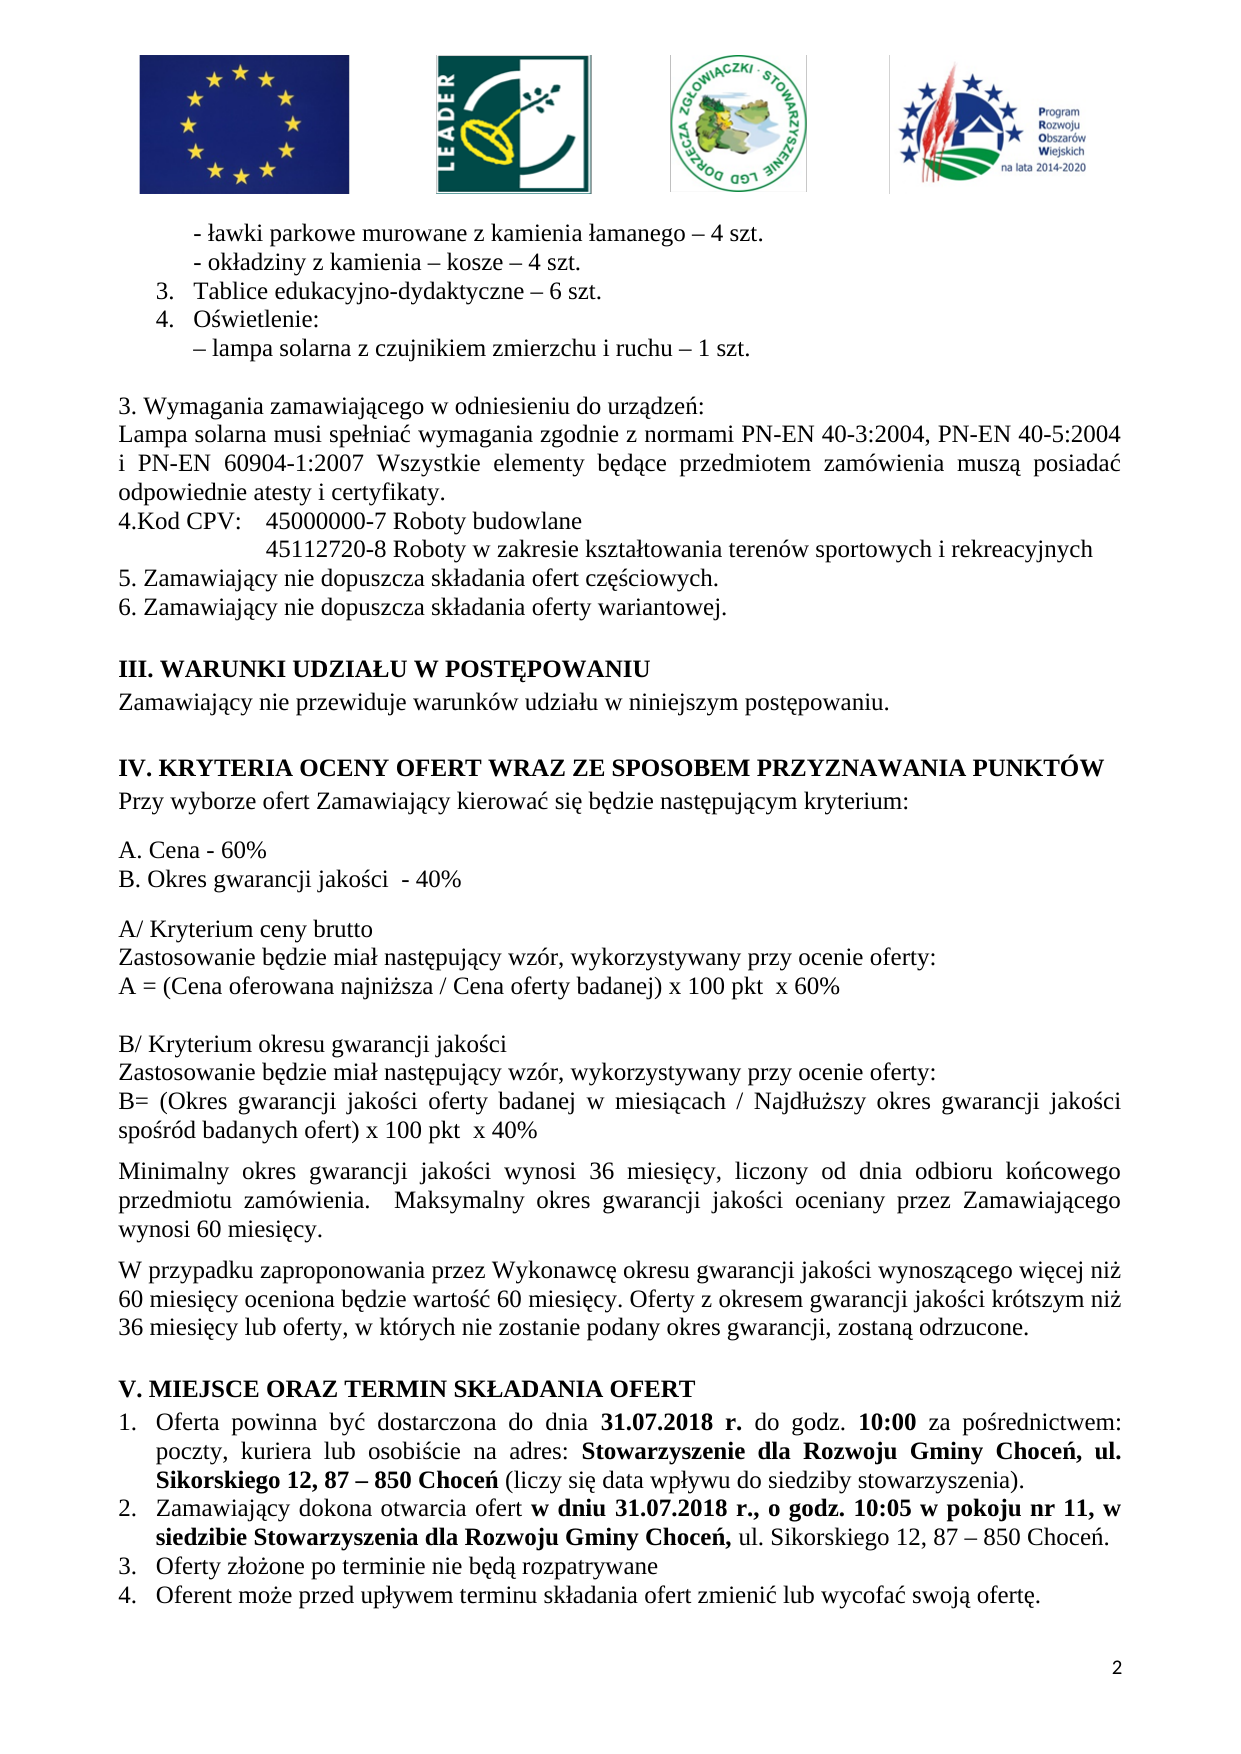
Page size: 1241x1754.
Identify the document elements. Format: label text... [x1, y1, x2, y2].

text 3. Wymagania zamawiającego w odniesieniu do urządzeń: [118, 391, 1122, 419]
text 6. Zamawiający nie dopuszcza składania oferty wariantowej. [118, 592, 1122, 621]
list Zamawiający dokona otwarcia ofert w dniu 31.07.2018 r., o godz. 10:05 w pokoju nr 11, w siedzibie Stowarzyszenia dla Rozwoju Gminy Choceń, ul. Sikorskiego 12, 87 – 850 Choceń. [118, 1493, 1122, 1551]
text Zastosowanie będzie miał następujący wzór, wykorzystywany przy ocenie oferty: [118, 942, 1122, 971]
text A/ Kryterium ceny brutto [118, 914, 1122, 942]
text 5. Zamawiający nie dopuszcza składania ofert częściowych. [118, 563, 1122, 592]
text III. WARUNKI UDZIAŁU W POSTĘPOWANIU [118, 654, 1122, 682]
text B/ Kryterium okresu gwarancji jakości [118, 1029, 1122, 1057]
text B= (Okres gwarancji jakości oferty badanej w miesiącach / Najdłuższy okres gwarancji jakości spośród badanych ofert) x 100 pkt x 40% [118, 1086, 1122, 1144]
list Oświetlenie: [156, 304, 1122, 333]
text B. Okres gwarancji jakości - 40% [118, 864, 1122, 893]
text Lampa solarna musi spełniać wymagania zgodnie z normami PN-EN 40-3:2004, PN-EN 40-5:2004 i PN-EN 60904-1:2007 Wszystkie elementy będące przedmiotem zamówienia muszą posiadać odpowiednie atesty i certyfikaty. [118, 419, 1122, 506]
text Zamawiający nie przewiduje warunków udziału w niniejszym postępowaniu. [118, 687, 1122, 716]
list Tablice edukacyjno-dydaktyczne – 6 szt. [156, 276, 1122, 304]
text 4.Kod CPV: 45000000-7 Roboty budowlane [118, 506, 1122, 534]
text A. Cena - 60% [118, 835, 1122, 864]
text Minimalny okres gwarancji jakości wynosi 36 miesięcy, liczony od dnia odbioru końcowego przedmiotu zamówienia. Maksymalny okres gwarancji jakości oceniany przez Zamawiającego wynosi 60 miesięcy. [118, 1156, 1122, 1242]
text A = (Cena oferowana najniższa / Cena oferty badanej) x 100 pkt x 60% [118, 971, 1122, 1000]
text - okładziny z kamienia – kosze – 4 szt. [193, 247, 1122, 276]
text – lampa solarna z czujnikiem zmierzchu i ruchu – 1 szt. [193, 333, 358, 362]
picture [139, 55, 1101, 194]
text Przy wyborze ofert Zamawiający kierować się będzie następującym kryterium: [118, 786, 1122, 814]
text - ławki parkowe murowane z kamienia łamanego – 4 szt. [193, 218, 1122, 247]
text Zastosowanie będzie miał następujący wzór, wykorzystywany przy ocenie oferty: [118, 1057, 1122, 1086]
text 45112720-8 Roboty w zakresie kształtowania terenów sportowych i rekreacyjnych [192, 534, 1122, 563]
list Oferta powinna być dostarczona do dnia 31.07.2018 r. do godz. 10:00 za pośrednictwem: poczty, kuriera lub osobiście na adres: Stowarzyszenie dla Rozwoju Gminy Choceń, ul. Sikorskiego 12, 87 – 850 Choceń (liczy się data wpływu do siedziby stowarzyszenia). [118, 1407, 1122, 1493]
text V. MIEJSCE ORAZ TERMIN SKŁADANIA OFERT [118, 1374, 1122, 1403]
text IV. KRYTERIA OCENY OFERT WRAZ ZE SPOSOBEM PRZYZNAWANIA PUNKTÓW [118, 753, 1122, 782]
text W przypadku zaproponowania przez Wykonawcę okresu gwarancji jakości wynoszącego więcej niż 60 miesięcy oceniona będzie wartość 60 miesięcy. Oferty z okresem gwarancji jakości krótszym niż 36 miesięcy lub oferty, w których nie zostanie podany okres gwarancji, zostaną odrzucone. [118, 1255, 1122, 1341]
list Oferty złożone po terminie nie będą rozpatrywane [118, 1551, 1122, 1580]
text – lampa solarna z czujnikiem zmierzchu i ruchu – 1 szt. [679, 333, 1122, 362]
list Oferent może przed upływem terminu składania ofert zmienić lub wycofać swoją ofertę. [118, 1580, 1122, 1608]
